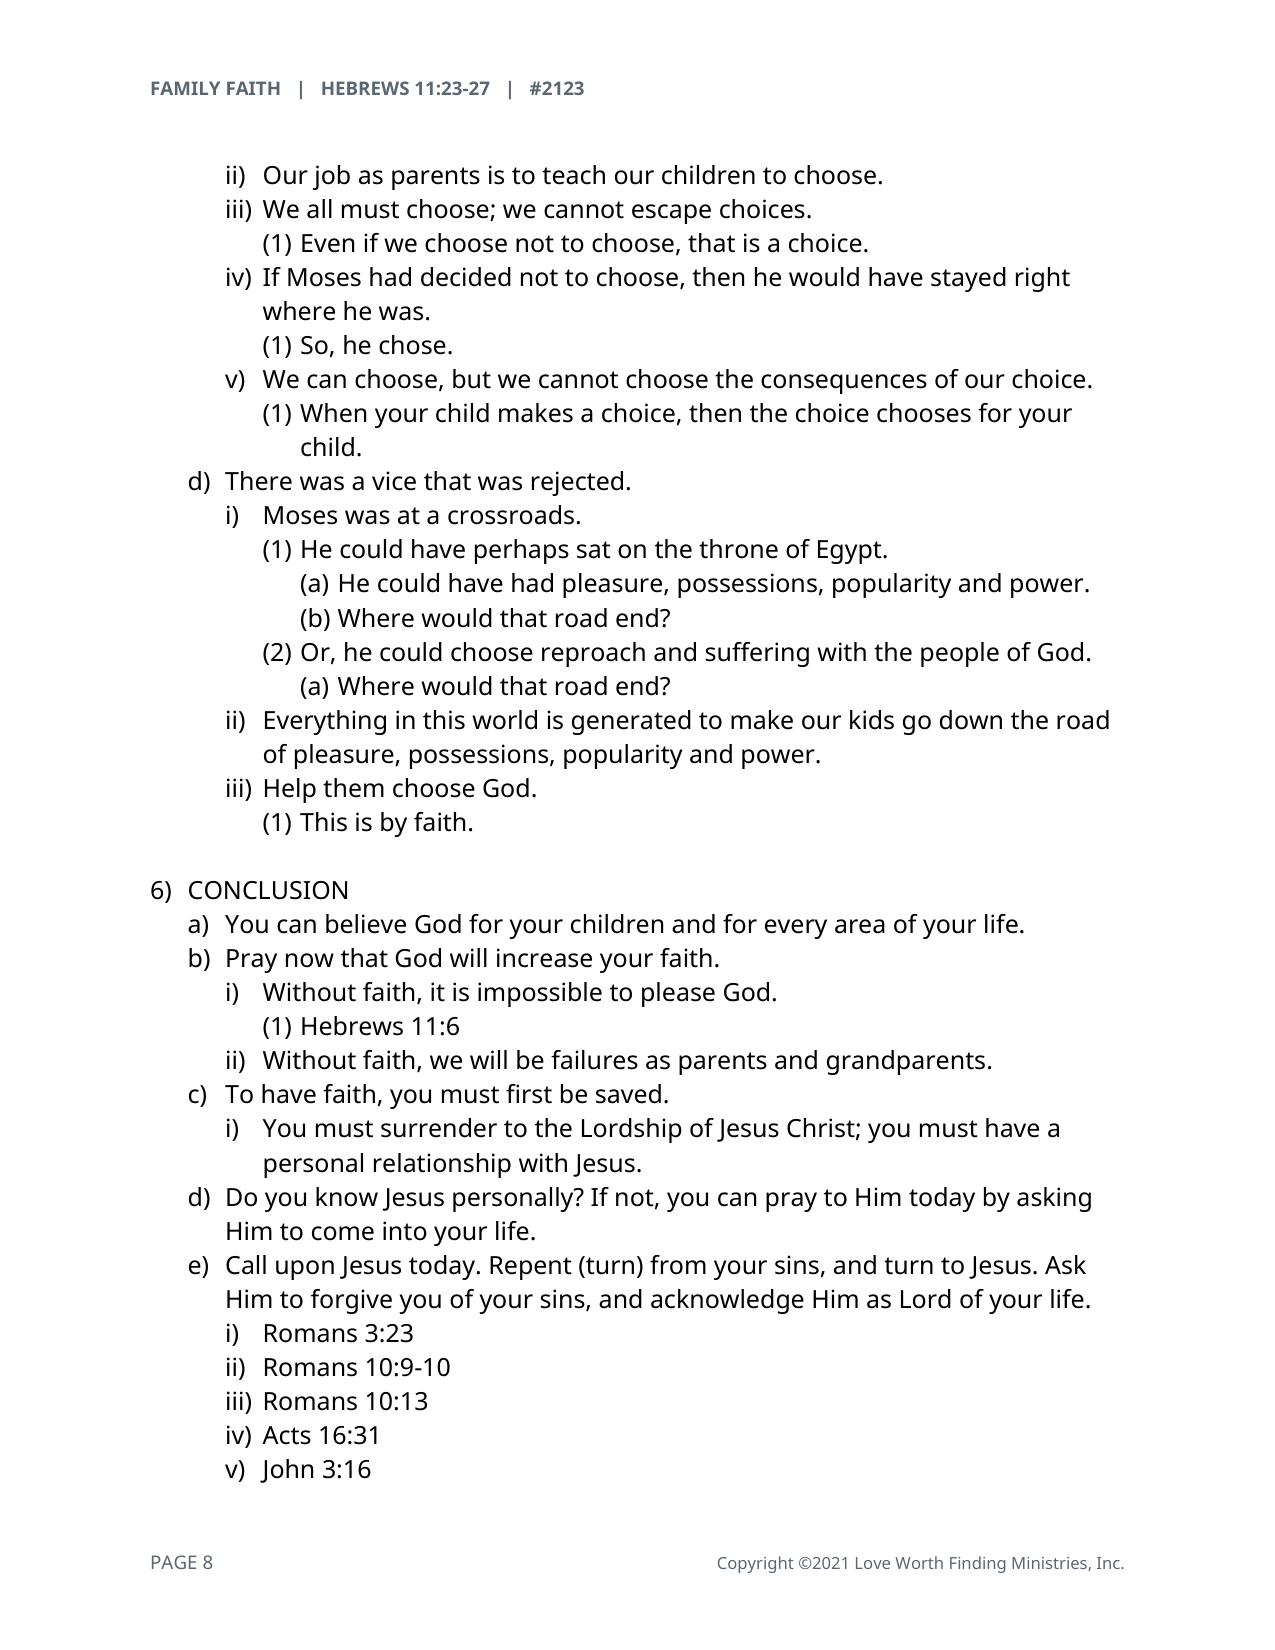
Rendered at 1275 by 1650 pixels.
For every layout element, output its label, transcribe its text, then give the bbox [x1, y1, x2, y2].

list You must surrender to the Lordship of Jesus Christ; you must have a personal relationship with Jesus. [225, 1111, 1125, 1179]
list Pray now that God will increase your faith. [187, 941, 1125, 975]
list Help them choose God. [225, 771, 1125, 804]
list Where would that road end? [300, 600, 1125, 634]
list He could have had pleasure, possessions, popularity and power. [300, 566, 1125, 600]
list Romans 3:23 [225, 1316, 1125, 1349]
list Everything in this world is generated to make our kids go down the road of pleasure, possessions, popularity and power. [225, 702, 1125, 771]
list So, he chose. [262, 328, 1125, 362]
list There was a vice that was rejected. [187, 464, 1125, 498]
list Do you know Jesus personally? If not, you can pray to Him today by asking Him to come into your life. [187, 1179, 1125, 1247]
list You can believe God for your children and for every area of your life. [187, 907, 1125, 941]
list Romans 10:13 [225, 1384, 1125, 1418]
list This is by faith. [262, 804, 1125, 839]
list Or, he could choose reproach and suffering with the people of God. [262, 634, 1125, 668]
list If Moses had decided not to choose, then he would have stayed right where he was. [225, 259, 1125, 328]
list Without faith, we will be failures as parents and grandparents. [225, 1043, 1125, 1077]
list Without faith, it is impossible to please God. [225, 975, 1125, 1009]
list John 3:16 [225, 1452, 1125, 1486]
list CONCLUSION [150, 873, 1125, 907]
list Romans 10:9-10 [225, 1349, 1125, 1384]
list We can choose, but we cannot choose the consequences of our choice. [225, 362, 1125, 396]
list When your child makes a choice, then the choice chooses for your child. [262, 396, 1125, 464]
list He could have perhaps sat on the throne of Egypt. [262, 532, 1125, 566]
list Our job as parents is to teach our children to choose. [225, 157, 1125, 191]
list Acts 16:31 [225, 1418, 1125, 1452]
list To have faith, you must first be saved. [187, 1077, 1125, 1111]
list Even if we choose not to choose, that is a choice. [262, 226, 1125, 259]
list We all must choose; we cannot escape choices. [225, 191, 1125, 226]
list Moses was at a crossroads. [225, 498, 1125, 532]
list Hebrews 11:6 [262, 1009, 1125, 1043]
list Call upon Jesus today. Repent (turn) from your sins, and turn to Jesus. Ask Him to forgive you of your sins, and acknowledge Him as Lord of your life. [187, 1247, 1125, 1316]
list Where would that road end? [300, 668, 1125, 702]
